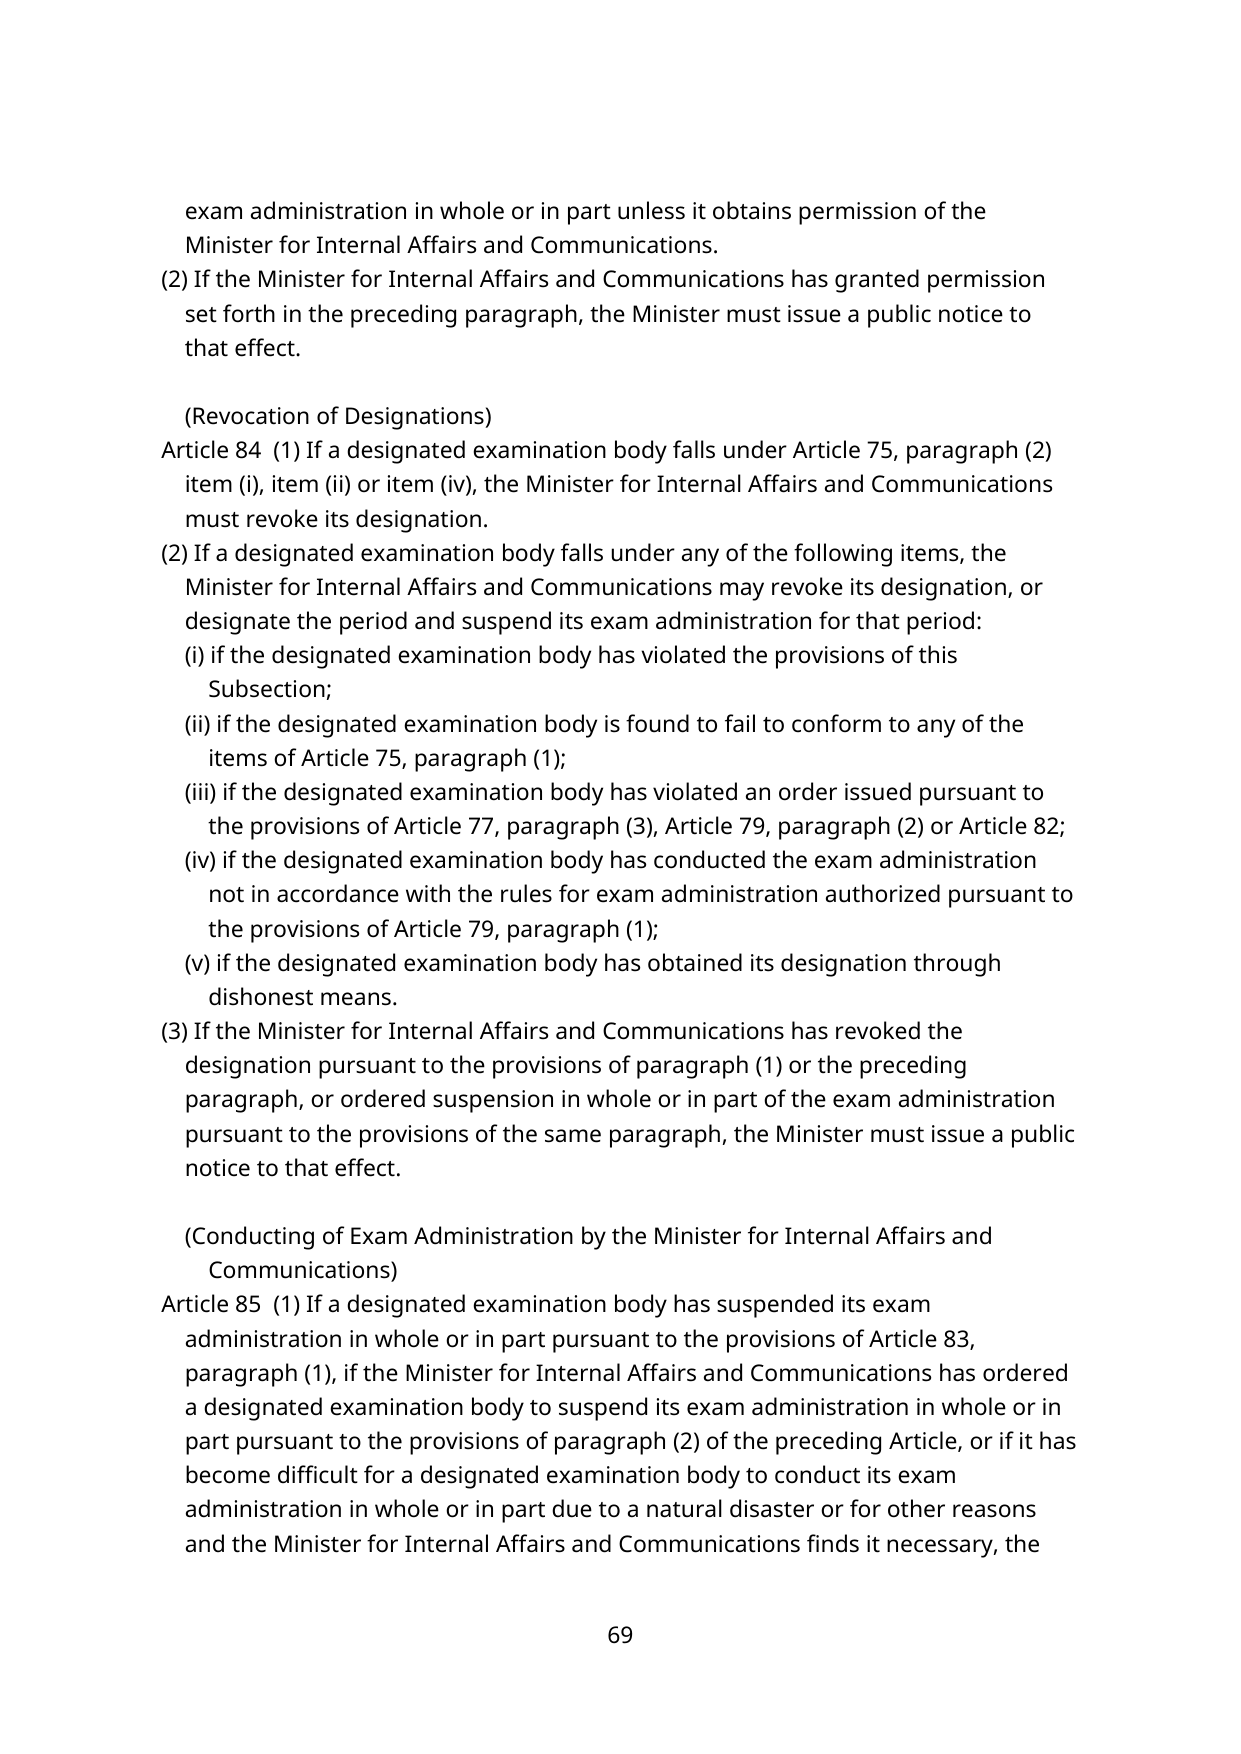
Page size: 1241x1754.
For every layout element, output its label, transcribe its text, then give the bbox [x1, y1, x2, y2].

text (ii) if the designated examination body is found to fail to conform to any of the items of Article 75, paragraph (1); [184, 706, 1079, 774]
text (Revocation of Designations) [184, 399, 1079, 433]
text (3) If the Minister for Internal Affairs and Communications has revoked the designation pursuant to the provisions of paragraph (1) or the preceding paragraph, or ordered suspension in whole or in part of the exam administration pursuant to the provisions of the same paragraph, the Minister must issue a public notice to that effect. [161, 1014, 1079, 1184]
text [161, 194, 1079, 262]
text Article 84 (1) If a designated examination body falls under Article 75, paragraph (2) item (i), item (ii) or item (iv), the Minister for Internal Affairs and Communications must revoke its designation. [161, 433, 1079, 535]
text (v) if the designated examination body has obtained its designation through dishonest means. [184, 945, 1079, 1014]
text (i) if the designated examination body has violated the provisions of this Subsection; [184, 638, 1079, 706]
text (2) If the Minister for Internal Affairs and Communications has granted permission set forth in the preceding paragraph, the Minister must issue a public notice to that effect. [161, 262, 1079, 364]
text (2) If a designated examination body falls under any of the following items, the Minister for Internal Affairs and Communications may revoke its designation, or designate the period and suspend its exam administration for that period: [161, 535, 1079, 638]
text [161, 1287, 1079, 1560]
text (iii) if the designated examination body has violated an order issued pursuant to the provisions of Article 77, paragraph (3), Article 79, paragraph (2) or Article 82; [184, 774, 1079, 843]
text (iv) if the designated examination body has conducted the exam administration not in accordance with the rules for exam administration authorized pursuant to the provisions of Article 79, paragraph (1); [184, 843, 1079, 945]
text (Conducting of Exam Administration by the Minister for Internal Affairs and Communications) [184, 1219, 1079, 1287]
